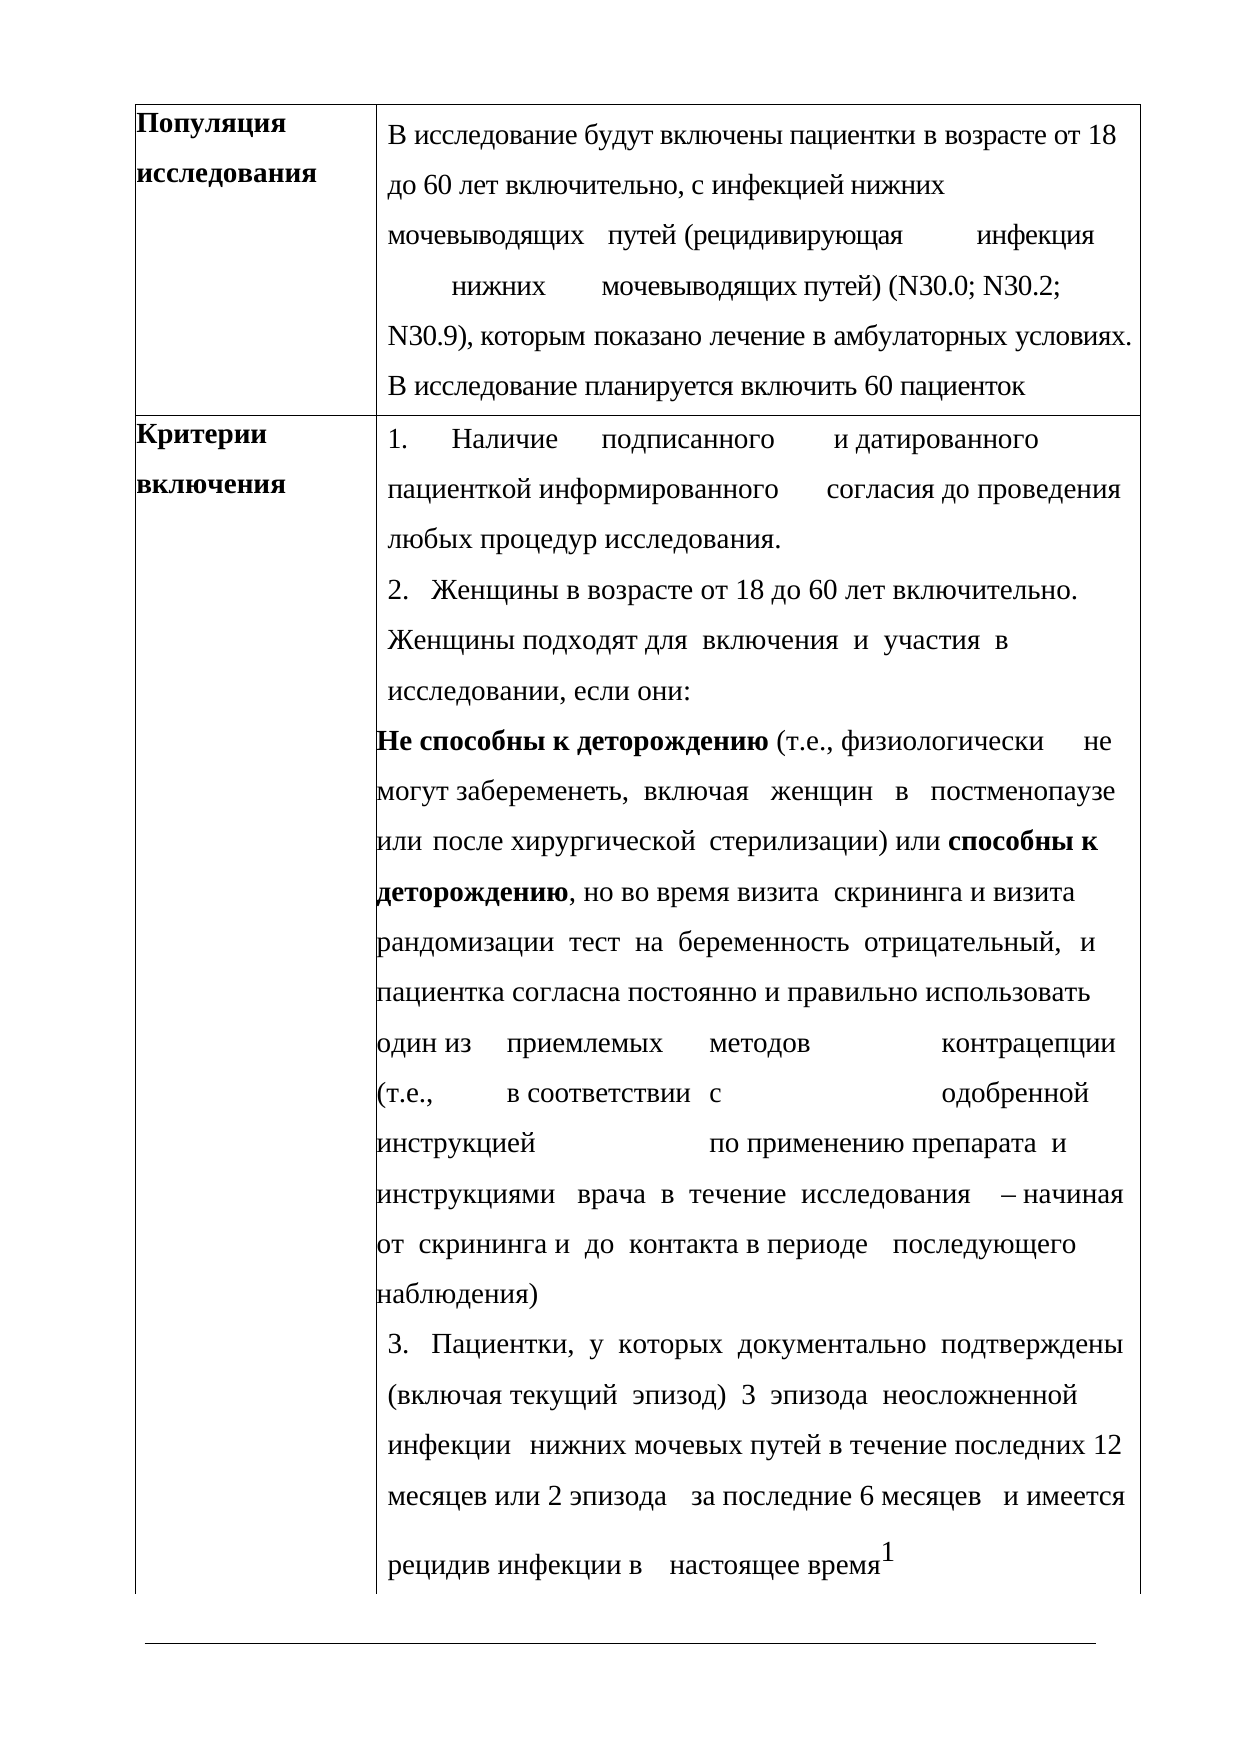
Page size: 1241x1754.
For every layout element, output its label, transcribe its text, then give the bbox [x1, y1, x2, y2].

table_header В исследование будут включены пациентки в возрасте от 18 до 60 лет включительно, с инфекцией нижних мочевыводящих путей (рецидивирующая инфекция нижних мочевыводящих путей) (N30.0; N30.2; N30.9), которым показано лечение в амбулаторных условиях. В исследование планируется включить 60 пациенток [377, 105, 1140, 415]
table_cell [377, 416, 1140, 1594]
table_cell Критерии включения [136, 416, 376, 1594]
table_header Популяция исследования [136, 105, 376, 415]
